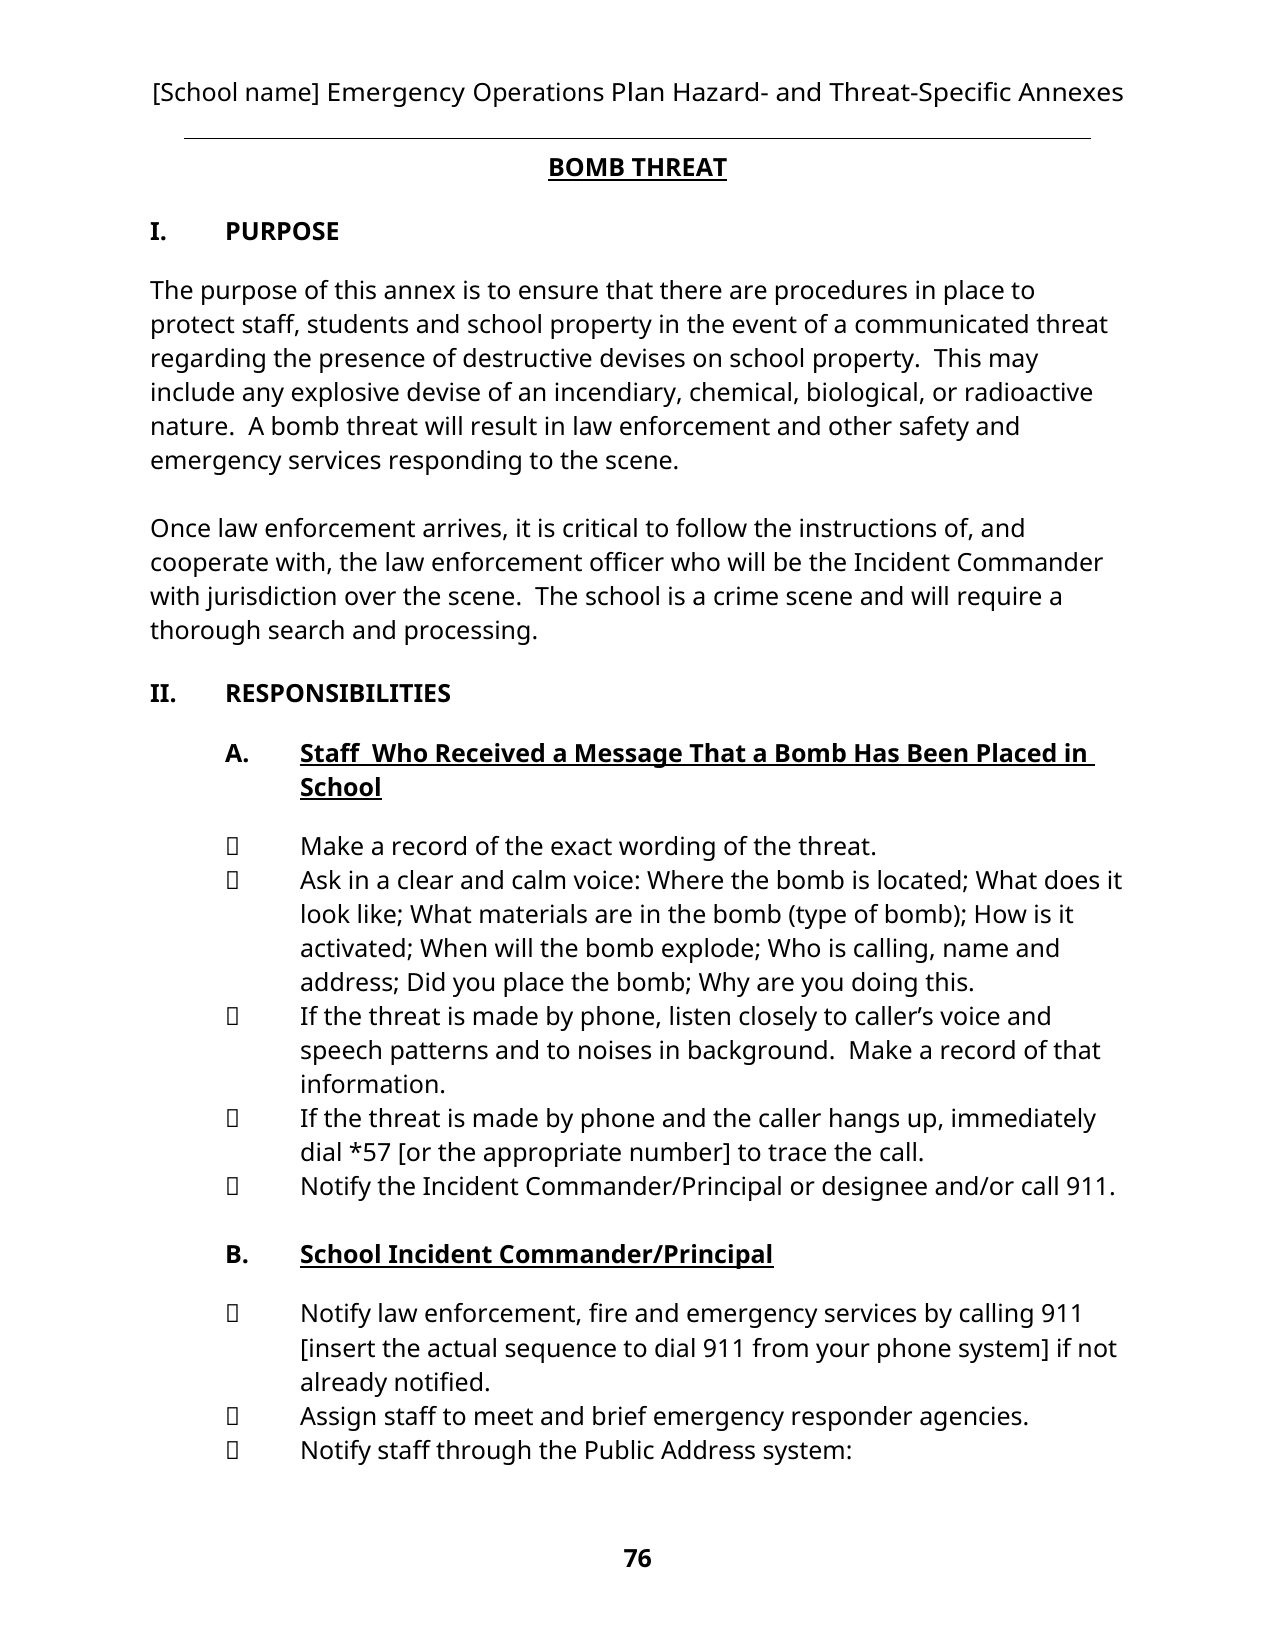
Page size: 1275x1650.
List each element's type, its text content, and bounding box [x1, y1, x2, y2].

list RESPONSIBILITIES [150, 676, 1125, 710]
text  If the threat is made by phone, listen closely to caller’s voice and speech patterns and to noises in background. Make a record of that information. [225, 999, 1125, 1101]
text The purpose of this annex is to ensure that there are procedures in place to protect staff, students and school property in the event of a communicated threat regarding the presence of destructive devises on school property. This may include any explosive devise of an incendiary, chemical, biological, or radioactive nature. A bomb threat will result in law enforcement and other safety and emergency services responding to the scene. [150, 272, 1125, 477]
text Bomb Threat [150, 150, 1125, 184]
text  Assign staff to meet and brief emergency responder agencies. [225, 1398, 1125, 1432]
list Staff Who Received a Message That a Bomb Has Been Placed in School [225, 735, 1125, 803]
list School Incident Commander/Principal [225, 1237, 1125, 1271]
text  Notify staff through the Public Address system: [225, 1432, 1125, 1466]
text  Make a record of the exact wording of the threat. [225, 828, 1125, 862]
text  If the threat is made by phone and the caller hangs up, immediately dial *57 [or the appropriate number] to trace the call. [225, 1101, 1125, 1169]
text Once law enforcement arrives, it is critical to follow the instructions of, and cooperate with, the law enforcement officer who will be the Incident Commander with jurisdiction over the scene. The school is a crime scene and will require a thorough search and processing. [150, 511, 1125, 647]
text  Ask in a clear and calm voice: Where the bomb is located; What does it look like; What materials are in the bomb (type of bomb); How is it activated; When will the bomb explode; Who is calling, name and address; Did you place the bomb; Why are you doing this. [225, 862, 1125, 999]
text  Notify the Incident Commander/Principal or designee and/or call 911. [225, 1169, 1125, 1203]
list PURPOSE [150, 213, 1125, 247]
text  Notify law enforcement, fire and emergency services by calling 911 [insert the actual sequence to dial 911 from your phone system] if not already notified. [225, 1296, 1125, 1398]
